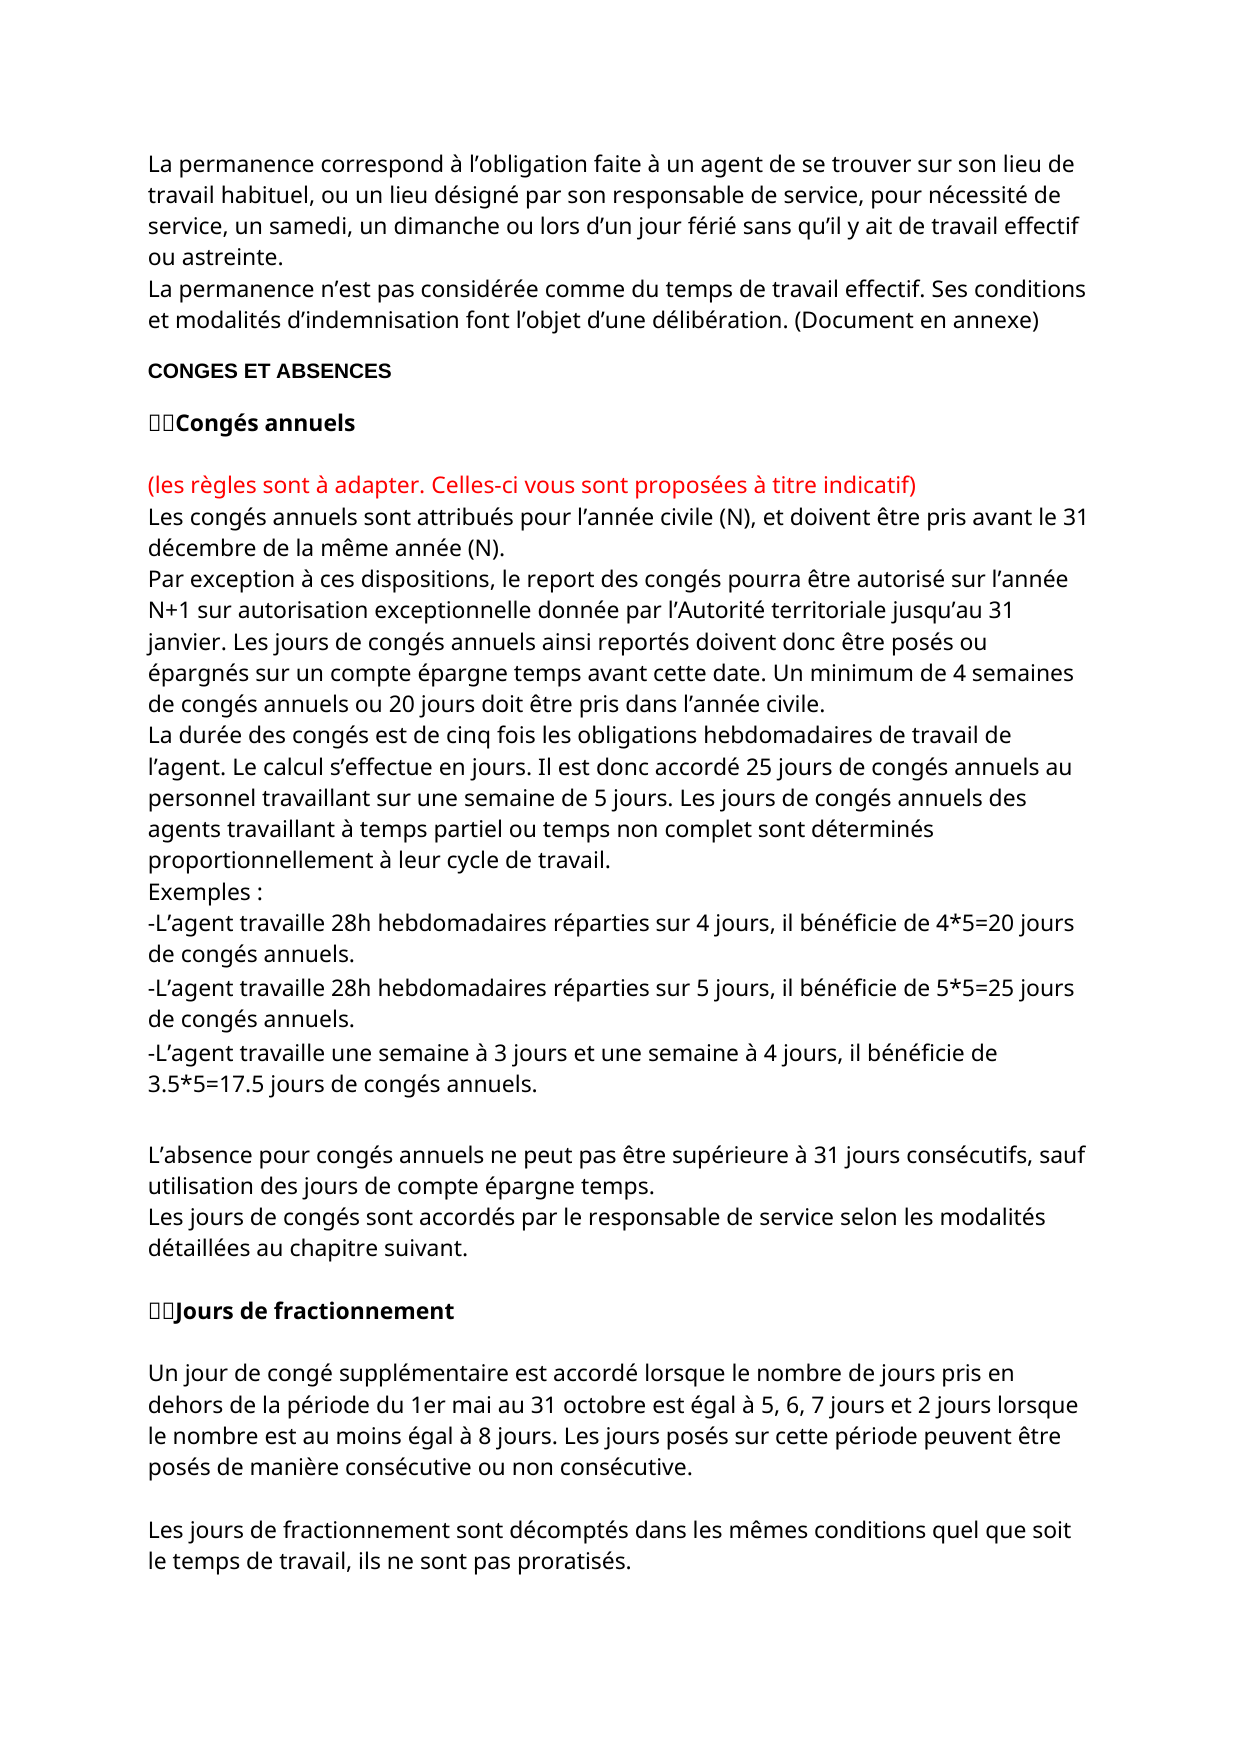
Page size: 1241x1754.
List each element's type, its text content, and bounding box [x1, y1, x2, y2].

text Les jours de congés sont accordés par le responsable de service selon les modalités détaillées au chapitre suivant. [148, 1201, 1093, 1263]
text L’absence pour congés annuels ne peut pas être supérieure à 31 jours consécutifs, sauf utilisation des jours de compte épargne temps. [148, 1138, 1093, 1201]
text -L’agent travaille 28h hebdomadaires réparties sur 5 jours, il bénéficie de 5*5=25 jours de congés annuels. [148, 972, 1093, 1034]
text Congés annuels [148, 407, 1093, 438]
text Exemples : [148, 876, 1093, 907]
text -L’agent travaille une semaine à 3 jours et une semaine à 4 jours, il bénéficie de 3.5*5=17.5 jours de congés annuels. [148, 1037, 1093, 1100]
text Un jour de congé supplémentaire est accordé lorsque le nombre de jours pris en dehors de la période du 1er mai au 31 octobre est égal à 5, 6, 7 jours et 2 jours lorsque le nombre est au moins égal à 8 jours. Les jours posés sur cette période peuvent être posés de manière consécutive ou non consécutive. [148, 1357, 1093, 1482]
text La durée des congés est de cinq fois les obligations hebdomadaires de travail de l’agent. Le calcul s’effectue en jours. Il est donc accordé 25 jours de congés annuels au personnel travaillant sur une semaine de 5 jours. Les jours de congés annuels des agents travaillant à temps partiel ou temps non complet sont déterminés proportionnellement à leur cycle de travail. [148, 719, 1093, 876]
text La permanence correspond à l’obligation faite à un agent de se trouver sur son lieu de travail habituel, ou un lieu désigné par son responsable de service, pour nécessité de service, un samedi, un dimanche ou lors d’un jour férié sans qu’il y ait de travail effectif ou astreinte. [148, 148, 1093, 273]
text -L’agent travaille 28h hebdomadaires réparties sur 4 jours, il bénéficie de 4*5=20 jours de congés annuels. [148, 907, 1093, 969]
text CONGES ET ABSENCES [148, 359, 1093, 383]
text Jours de fractionnement [148, 1295, 1093, 1326]
text La permanence n’est pas considérée comme du temps de travail effectif. Ses conditions et modalités d’indemnisation font l’objet d’une délibération. (Document en annexe) [148, 273, 1093, 335]
text Par exception à ces dispositions, le report des congés pourra être autorisé sur l’année N+1 sur autorisation exceptionnelle donnée par l’Autorité territoriale jusqu’au 31 janvier. Les jours de congés annuels ainsi reportés doivent donc être posés ou épargnés sur un compte épargne temps avant cette date. Un minimum de 4 semaines de congés annuels ou 20 jours doit être pris dans l’année civile. [148, 563, 1093, 719]
text (les règles sont à adapter. Celles-ci vous sont proposées à titre indicatif) [148, 469, 1093, 501]
text Les congés annuels sont attribués pour l’année civile (N), et doivent être pris avant le 31 décembre de la même année (N). [148, 501, 1093, 563]
text Les jours de fractionnement sont décomptés dans les mêmes conditions quel que soit le temps de travail, ils ne sont pas proratisés. [148, 1513, 1093, 1576]
